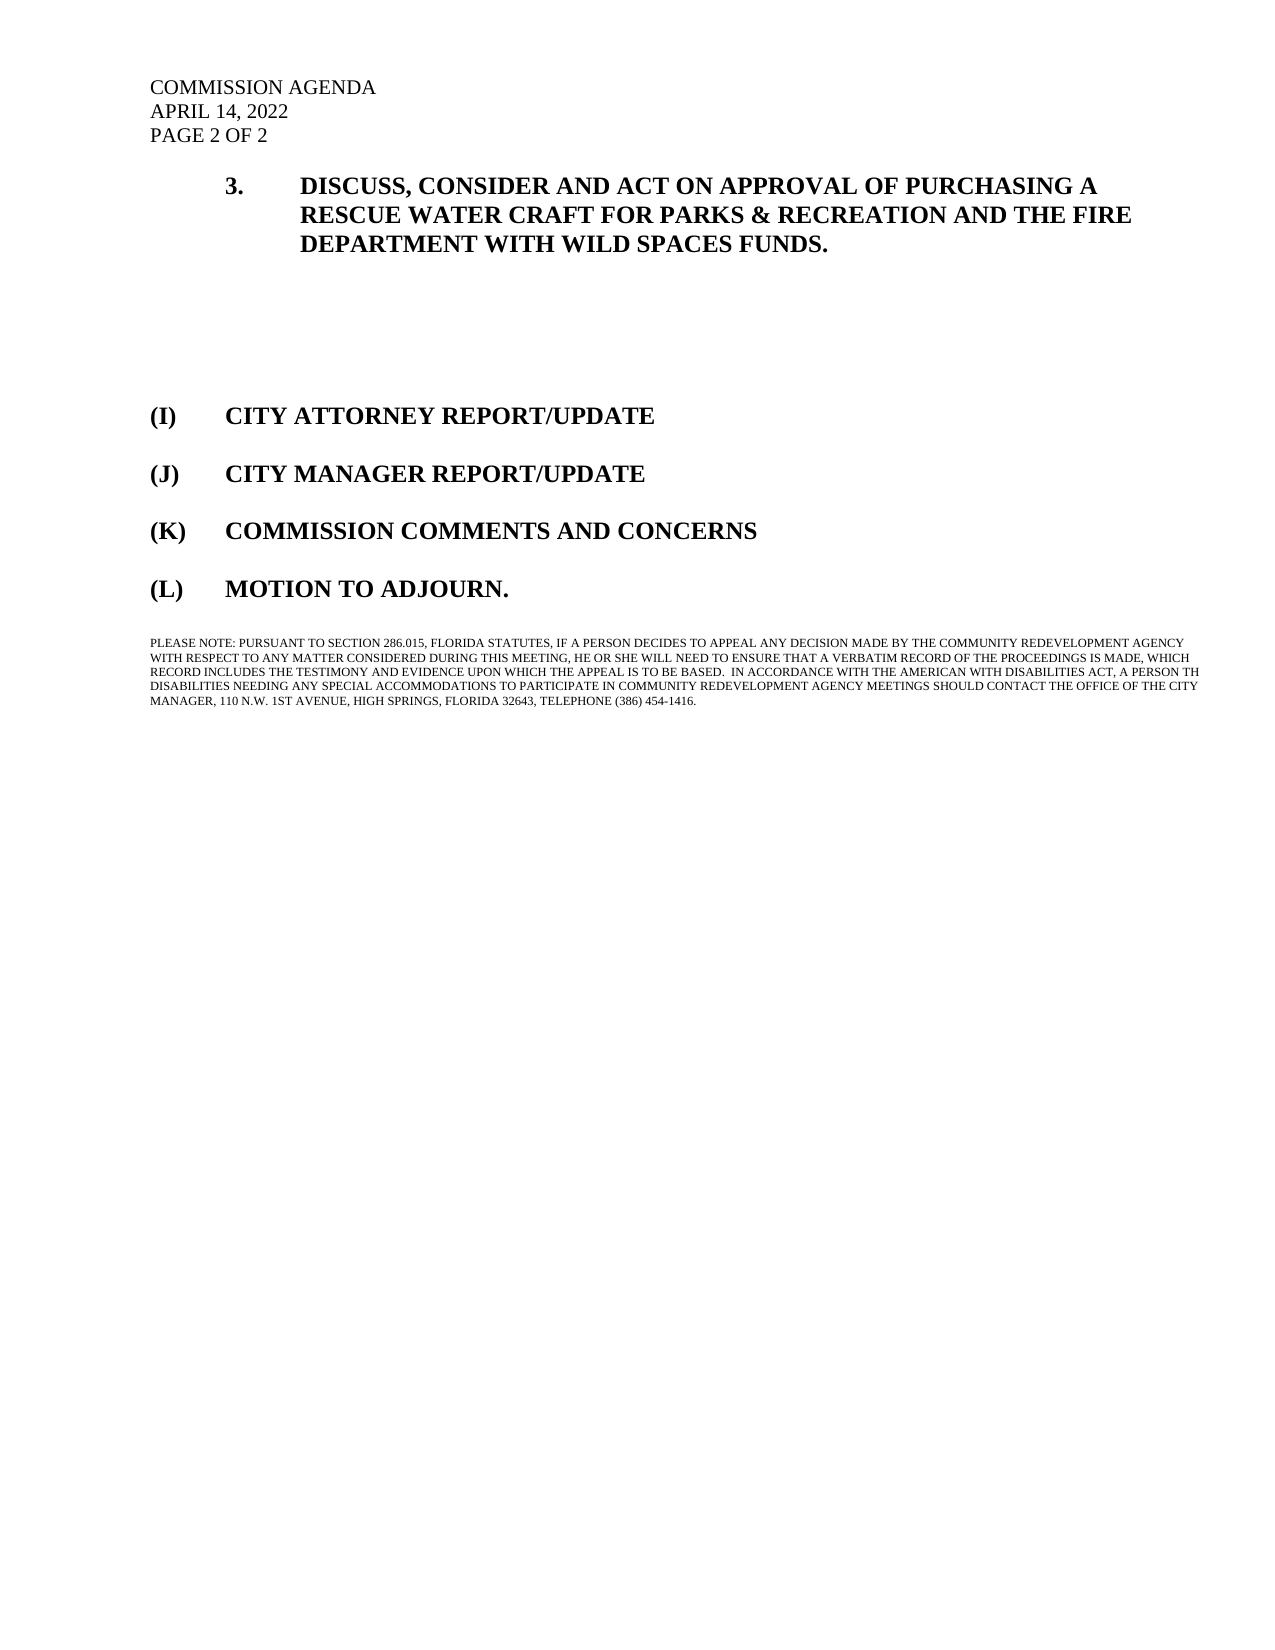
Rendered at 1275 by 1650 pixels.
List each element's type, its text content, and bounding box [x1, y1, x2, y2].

text (L) MOTION TO ADJOURN. [150, 574, 1200, 602]
text 3. DISCUSS, CONSIDER AND ACT ON APPROVAL OF PURCHASING A RESCUE WATER CRAFT FOR PARKS & RECREATION AND THE FIRE DEPARTMENT WITH WILD SPACES FUNDS. [225, 171, 1200, 257]
text (J) CITY MANAGER REPORT/UPDATE [150, 459, 1200, 487]
text (I) CITY ATTORNEY REPORT/UPDATE [150, 401, 1200, 430]
text PLEASE NOTE: PURSUANT TO SECTION 286.015, FLORIDA STATUTES, IF A PERSON DECIDES TO APPEAL ANY DECISION MADE BY THE COMMUNITY REDEVELOPMENT AGENCY WITH RESPECT TO ANY MATTER CONSIDERED DURING THIS MEETING, HE OR SHE WILL NEED TO ENSURE THAT A VERBATIM RECORD OF THE PROCEEDINGS IS MADE, WHICH RECORD INCLUDES THE TESTIMONY AND EVIDENCE UPON WHICH THE APPEAL IS TO BE BASED. IN ACCORDANCE WITH THE AMERICAN WITH DISABILITIES ACT, A PERSON TH DISABILITIES NEEDING ANY SPECIAL ACCOMMODATIONS TO PARTICIPATE IN COMMUNITY REDEVELOPMENT AGENCY MEETINGS SHOULD CONTACT THE OFFICE OF THE CITY MANAGER, 110 N.W. 1ST AVENUE, HIGH SPRINGS, FLORIDA 32643, TELEPHONE (386) 454-1416. [150, 636, 1200, 708]
text (K) COMMISSION COMMENTS AND CONCERNS [150, 516, 1200, 545]
